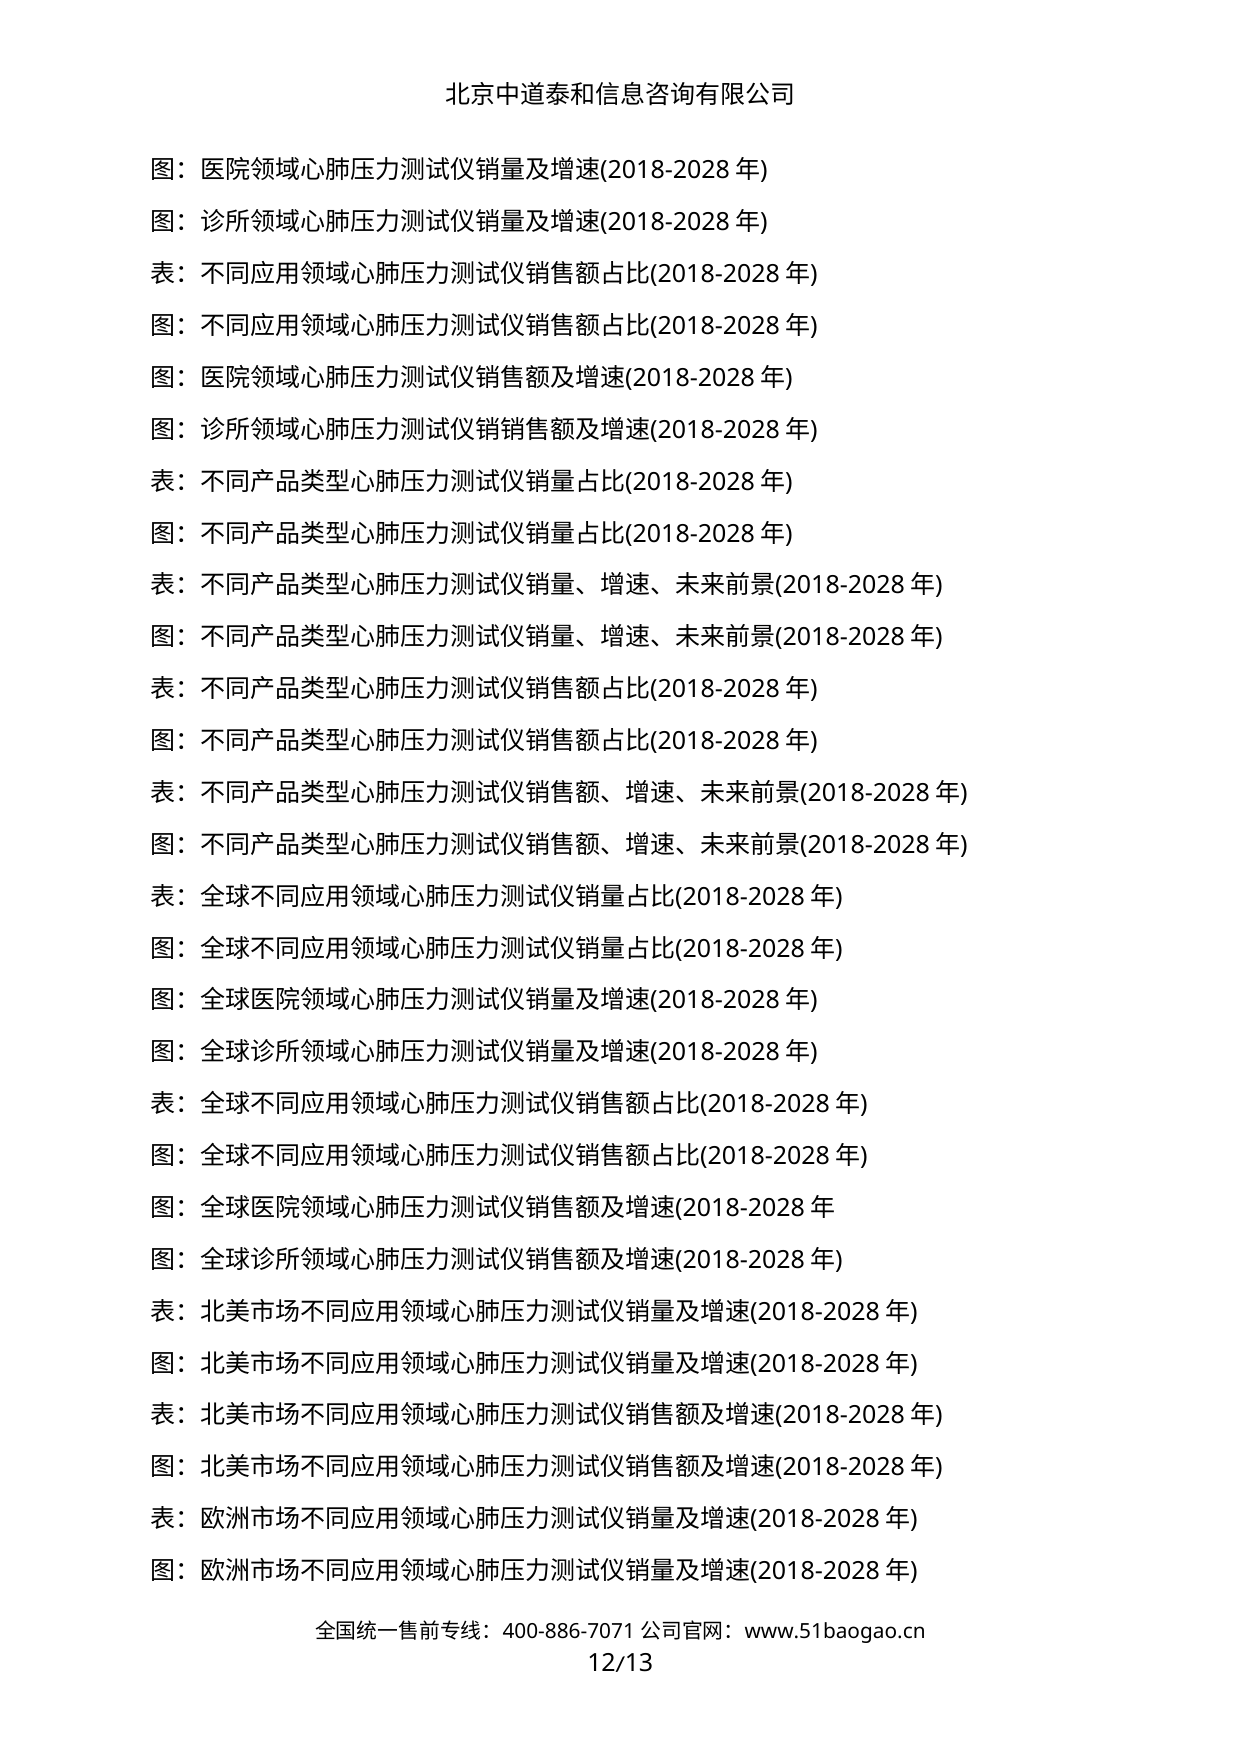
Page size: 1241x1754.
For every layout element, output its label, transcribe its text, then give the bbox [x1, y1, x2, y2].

text 图：诊所领域心肺压力测试仪销量及增速(2018-2028年) [150, 202, 1090, 238]
text 图：不同应用领域心肺压力测试仪销售额占比(2018-2028年) [150, 306, 1090, 342]
text 图：不同产品类型心肺压力测试仪销量占比(2018-2028年) [150, 513, 1090, 549]
text 表：不同产品类型心肺压力测试仪销售额、增速、未来前景(2018-2028年) [150, 772, 1090, 809]
text 图：医院领域心肺压力测试仪销售额及增速(2018-2028年) [150, 357, 1090, 394]
text 图：不同产品类型心肺压力测试仪销量、增速、未来前景(2018-2028年) [150, 617, 1090, 653]
text 图：欧洲市场不同应用领域心肺压力测试仪销量及增速(2018-2028年) [150, 1551, 1090, 1587]
text 图：不同产品类型心肺压力测试仪销售额、增速、未来前景(2018-2028年) [150, 824, 1090, 861]
text 图：北美市场不同应用领域心肺压力测试仪销量及增速(2018-2028年) [150, 1343, 1090, 1379]
text 表：不同产品类型心肺压力测试仪销量、增速、未来前景(2018-2028年) [150, 565, 1090, 601]
text 表：全球不同应用领域心肺压力测试仪销量占比(2018-2028年) [150, 876, 1090, 912]
text 图：全球诊所领域心肺压力测试仪销售额及增速(2018-2028年) [150, 1239, 1090, 1276]
text 表：不同产品类型心肺压力测试仪销售额占比(2018-2028年) [150, 669, 1090, 705]
text 图：诊所领域心肺压力测试仪销销售额及增速(2018-2028年) [150, 409, 1090, 446]
text 表：北美市场不同应用领域心肺压力测试仪销量及增速(2018-2028年) [150, 1291, 1090, 1327]
text 图：北美市场不同应用领域心肺压力测试仪销售额及增速(2018-2028年) [150, 1447, 1090, 1483]
text 表：欧洲市场不同应用领域心肺压力测试仪销量及增速(2018-2028年) [150, 1499, 1090, 1535]
text 图：全球诊所领域心肺压力测试仪销量及增速(2018-2028年) [150, 1032, 1090, 1068]
text 图：全球医院领域心肺压力测试仪销售额及增速(2018-2028年 [150, 1187, 1090, 1224]
text 表：北美市场不同应用领域心肺压力测试仪销售额及增速(2018-2028年) [150, 1395, 1090, 1431]
text 表：不同应用领域心肺压力测试仪销售额占比(2018-2028年) [150, 254, 1090, 290]
text 图：不同产品类型心肺压力测试仪销售额占比(2018-2028年) [150, 721, 1090, 757]
text 图：医院领域心肺压力测试仪销量及增速(2018-2028年) [150, 150, 1090, 186]
text 图：全球医院领域心肺压力测试仪销量及增速(2018-2028年) [150, 980, 1090, 1016]
text 图：全球不同应用领域心肺压力测试仪销量占比(2018-2028年) [150, 928, 1090, 964]
text 表：不同产品类型心肺压力测试仪销量占比(2018-2028年) [150, 461, 1090, 497]
text 表：全球不同应用领域心肺压力测试仪销售额占比(2018-2028年) [150, 1084, 1090, 1120]
text 图：全球不同应用领域心肺压力测试仪销售额占比(2018-2028年) [150, 1136, 1090, 1172]
